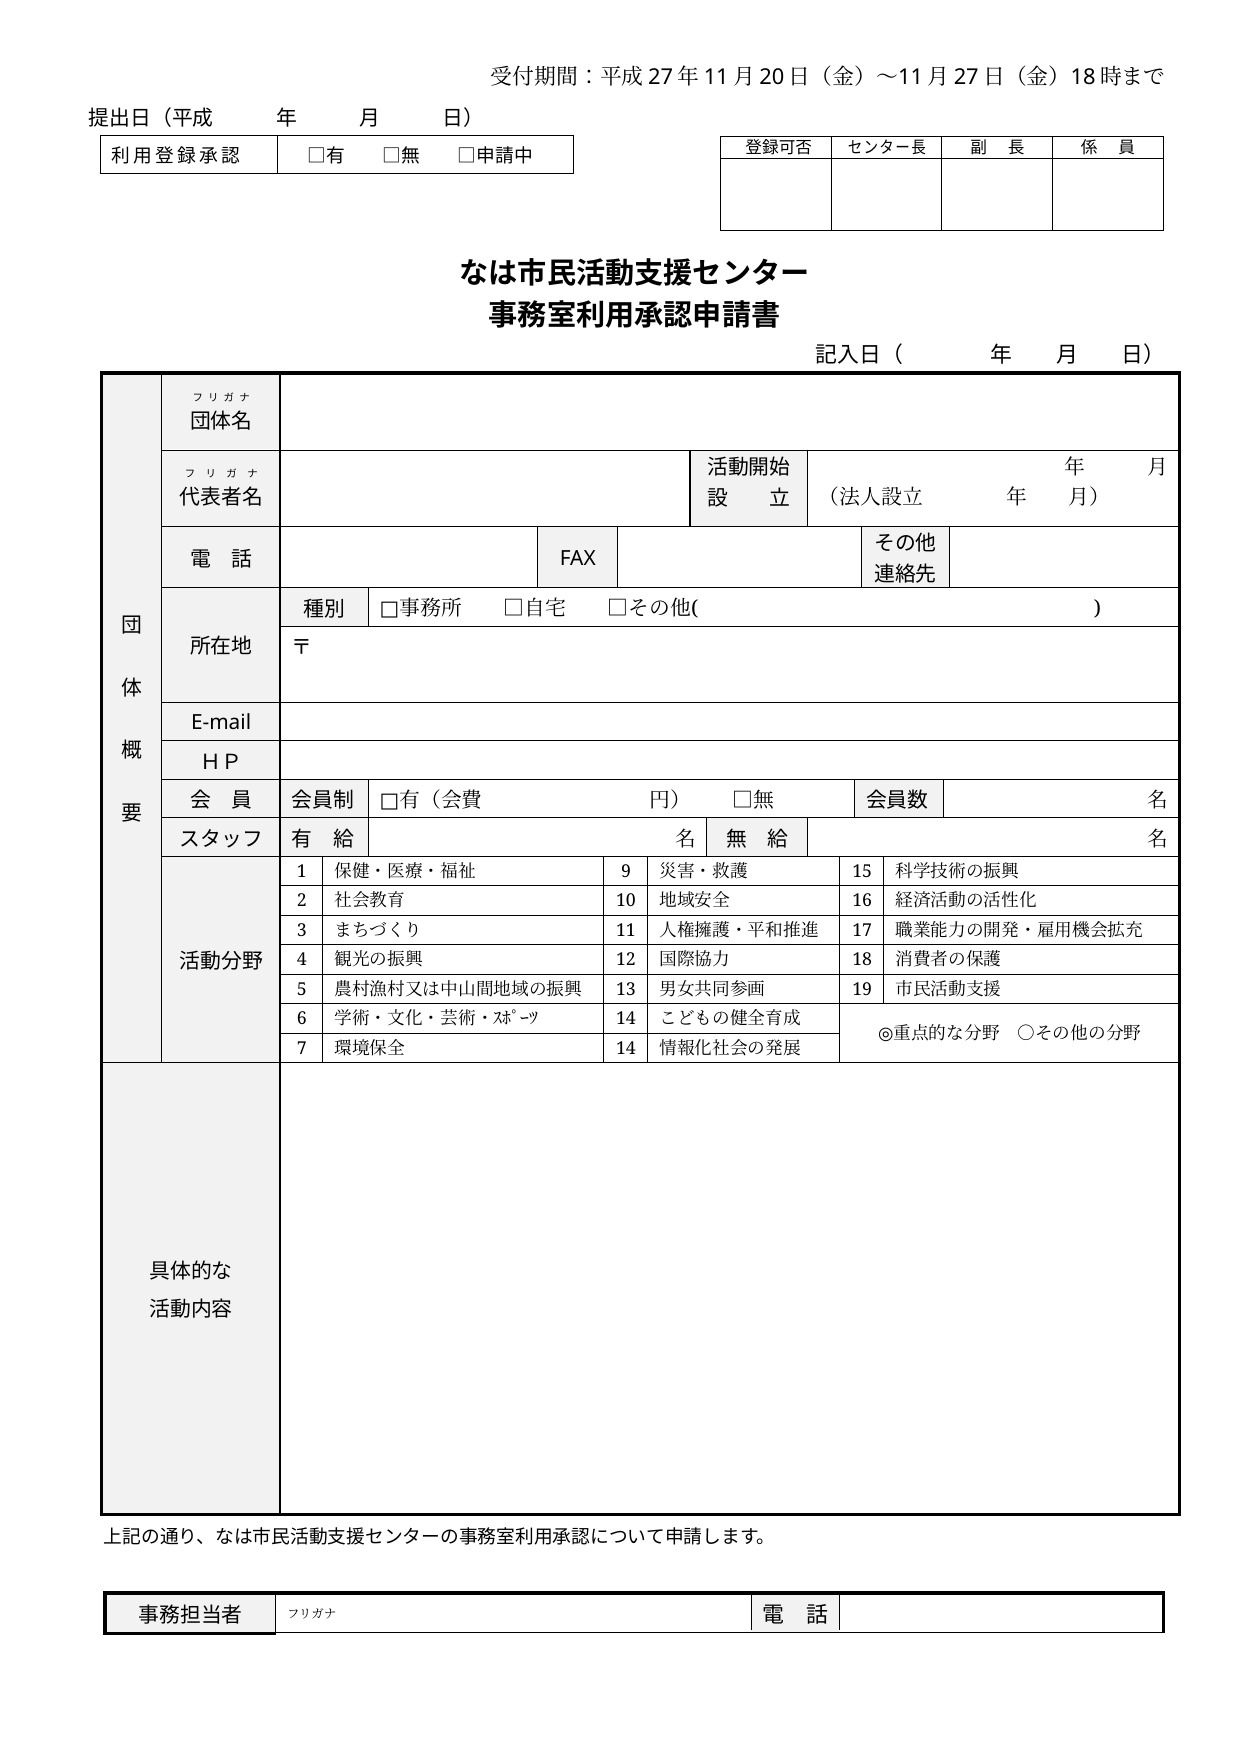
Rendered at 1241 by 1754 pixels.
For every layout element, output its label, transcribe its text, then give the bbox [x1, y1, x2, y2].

table_cell [1053, 159, 1163, 230]
table_cell 所在地 [162, 588, 279, 702]
table_cell こどもの健全育成 [648, 1004, 839, 1033]
table_cell [281, 741, 1178, 779]
table_header 係員 [1053, 137, 1163, 158]
table_cell 農村漁村又は中山間地域の振興 [323, 975, 603, 1003]
table_cell 10 [604, 886, 647, 915]
table_cell 1 [281, 857, 322, 885]
table_cell 名 [944, 780, 1178, 817]
table_cell 3 [281, 916, 322, 944]
table_cell □事務所 □自宅 □その他( ) [369, 588, 1178, 626]
table_cell 活動分野 [162, 857, 279, 1062]
table_cell 災害・救護 [648, 857, 839, 885]
text なは市民活動支援センター [103, 249, 1165, 292]
table_cell 具体的な 活動内容 [103, 1063, 279, 1513]
table_cell 会員数 [855, 780, 943, 817]
table_cell 16 [840, 886, 883, 915]
table_cell 2 [281, 886, 322, 915]
table_cell まちづくり [323, 916, 603, 944]
text 提出日（平成 年 月 日） [88, 97, 1165, 135]
table_cell 11 [604, 916, 647, 944]
table_cell [832, 159, 941, 230]
table_header フリガナ [276, 1595, 751, 1632]
table_cell [721, 159, 831, 230]
table_cell 消費者の保護 [884, 945, 1178, 974]
table_cell 7 [281, 1034, 322, 1062]
table_cell 種別 [281, 588, 368, 626]
table_cell [281, 1063, 1178, 1513]
table_cell 14 [604, 1004, 647, 1033]
table_cell [281, 527, 537, 587]
table_cell スタッフ [162, 818, 279, 856]
table_cell 12 [604, 945, 647, 974]
table_header 登録可否 [721, 137, 831, 158]
table_cell 活動開始 設 立 [691, 451, 807, 526]
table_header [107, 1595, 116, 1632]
table_header 団 体 概 要 [103, 375, 161, 1062]
table_header [162, 375, 279, 449]
table_cell 9 [604, 857, 647, 885]
table_cell □有（会費 円） □無 [369, 780, 854, 817]
table_cell 地域安全 [648, 886, 839, 915]
table_cell 経済活動の活性化 [884, 886, 1178, 915]
table_header [281, 375, 1178, 449]
table_cell 国際協力 [648, 945, 839, 974]
table_cell 名 [369, 818, 706, 856]
table_cell 13 [604, 975, 647, 1003]
table_cell [281, 703, 1178, 740]
table_cell 学術・文化・芸術・ｽﾎﾟｰﾂ [323, 1004, 603, 1033]
table_cell 4 [281, 945, 322, 974]
table_cell その他 連絡先 [862, 527, 949, 587]
table_cell 職業能力の開発・雇用機会拡充 [884, 916, 1178, 944]
text 事務室利用承認申請書 [103, 292, 1165, 334]
table_cell 17 [840, 916, 883, 944]
table_cell [281, 451, 689, 526]
table_cell 年 月 （法人設立 年 月） [808, 451, 1178, 526]
table_cell ◎重点的な分野 ○その他の分野 [840, 1004, 1178, 1062]
table_cell [950, 527, 1178, 587]
table_cell 会員制 [281, 780, 368, 817]
table_cell 無 給 [707, 818, 807, 856]
table_cell 社会教育 [323, 886, 603, 915]
table_header 電話 [751, 1595, 839, 1632]
table_cell [942, 159, 1052, 230]
table_cell ＨＰ [162, 741, 279, 779]
table_cell 男女共同参画 [648, 975, 839, 1003]
table_cell 電 話 [162, 527, 279, 587]
table_cell 6 [281, 1004, 322, 1033]
table_cell 観光の振興 [323, 945, 603, 974]
table_cell 5 [281, 975, 322, 1003]
table_cell E-mail [162, 703, 279, 740]
table_header [839, 1595, 1162, 1632]
table_cell 市民活動支援 [884, 975, 1178, 1003]
table_header 副長 [942, 137, 1052, 158]
table_cell 人権擁護・平和推進 [648, 916, 839, 944]
table_cell 会 員 [162, 780, 279, 817]
table_cell FAX [538, 527, 617, 587]
table_cell 15 [840, 857, 883, 885]
table_header センター長 [832, 137, 941, 158]
text 上記の通り、なは市民活動支援センターの事務室利用承認について申請します。 [103, 1516, 1165, 1554]
table_cell 14 [604, 1034, 647, 1062]
table_cell 有 給 [281, 818, 368, 856]
text 記入日（ 年 月 日） [103, 334, 1165, 371]
table_cell [162, 451, 279, 526]
table_header 利用登録承認 [101, 136, 277, 173]
table_cell 〒 [281, 627, 1178, 702]
table_header □有 □無 □申請中 [278, 136, 573, 173]
table_cell 18 [840, 945, 883, 974]
table_cell 科学技術の振興 [884, 857, 1178, 885]
table_cell 情報化社会の発展 [648, 1034, 839, 1062]
table_cell 19 [840, 975, 883, 1003]
table_cell [618, 527, 861, 587]
table_cell 名 [808, 818, 1178, 856]
table_cell 保健・医療・福祉 [323, 857, 603, 885]
table_cell 環境保全 [323, 1034, 603, 1062]
